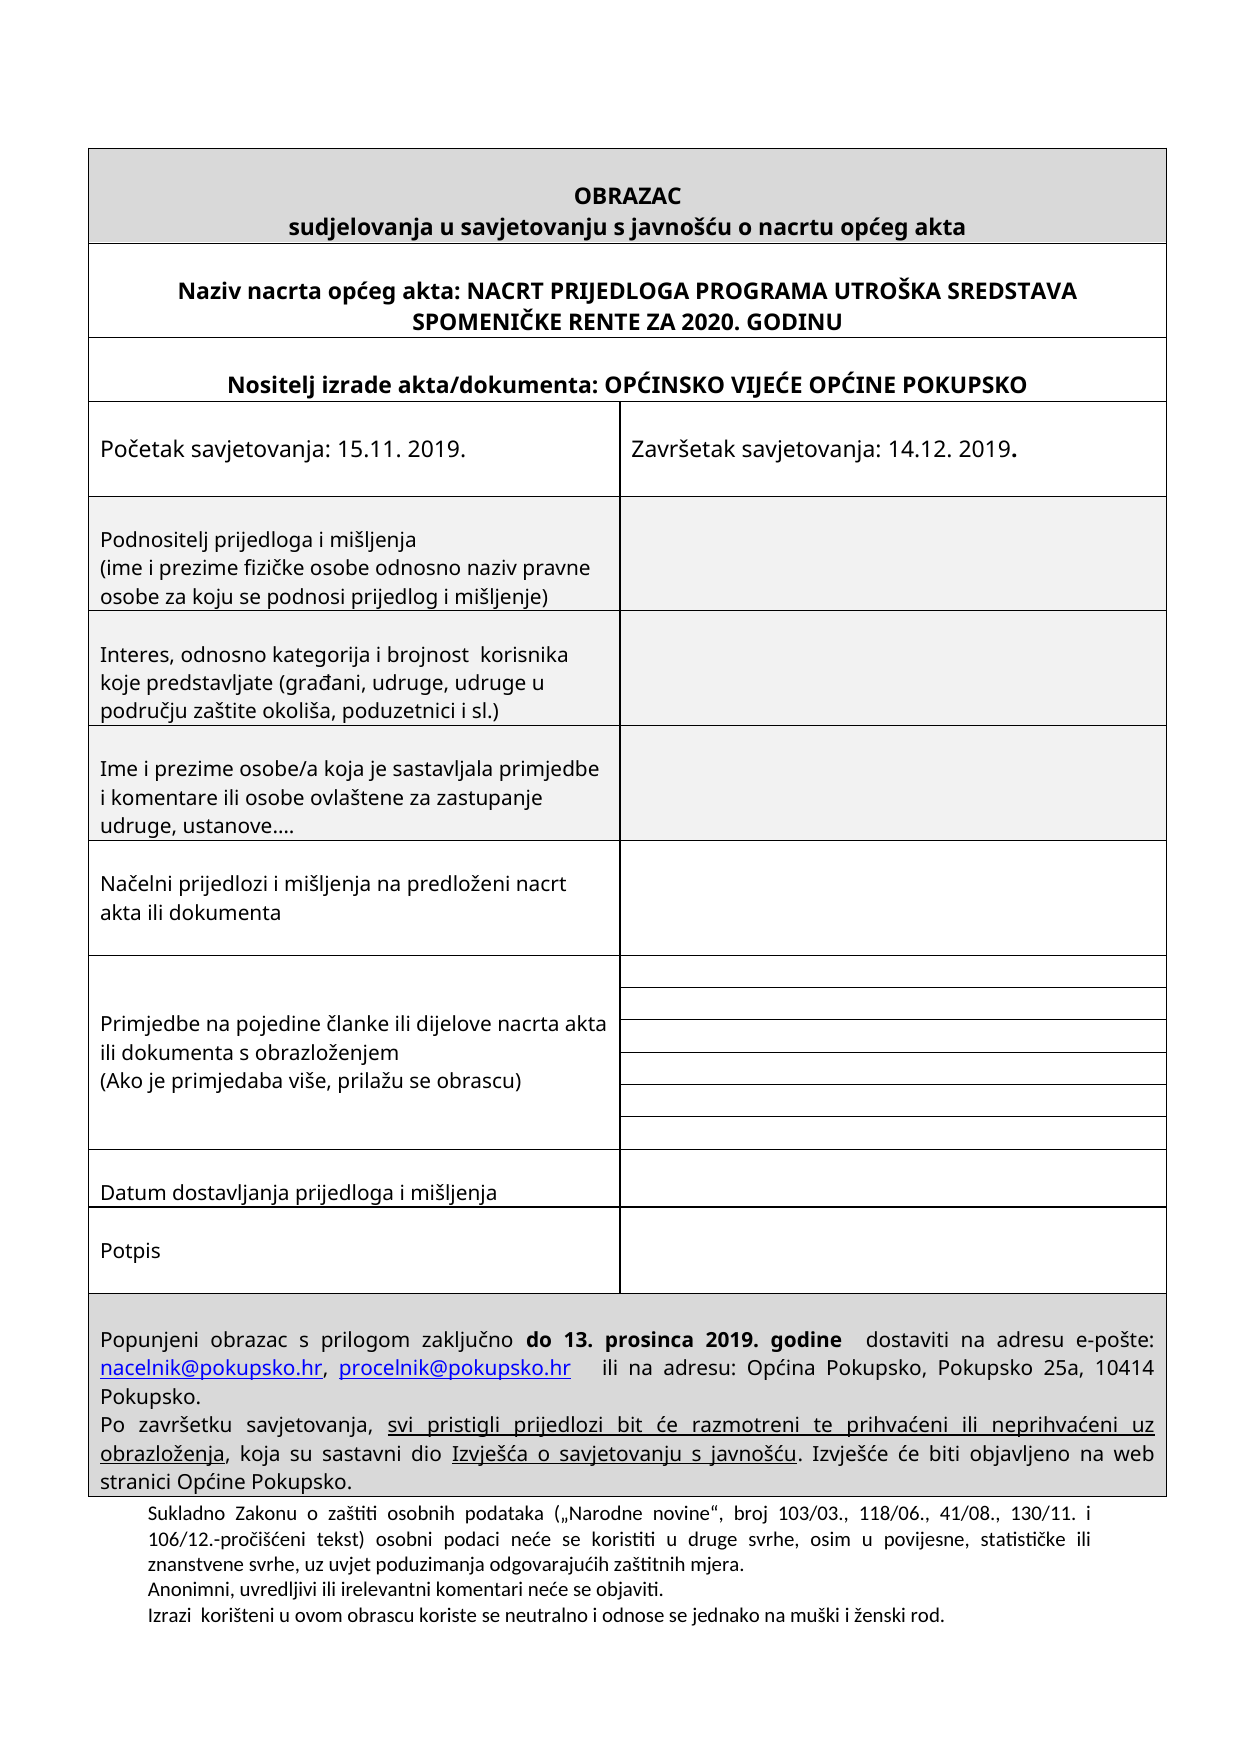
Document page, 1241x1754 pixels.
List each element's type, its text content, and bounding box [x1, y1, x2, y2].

table_cell Primjedbe na pojedine članke ili dijelove nacrta akta ili dokumenta s obrazloženjem (Ako je primjedaba više, prilažu se obrascu) [89, 956, 619, 1148]
table_cell [621, 956, 1166, 987]
table_cell Početak savjetovanja: 15.11. 2019. [89, 402, 619, 496]
table_cell [621, 726, 1166, 840]
table_cell Podnositelj prijedloga i mišljenja (ime i prezime fizičke osobe odnosno naziv pravne osobe za koju se podnosi prijedlog i mišljenje) [89, 497, 619, 610]
table_cell [621, 841, 1166, 955]
table_cell [621, 1117, 1166, 1148]
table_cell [89, 1294, 1166, 1496]
table_header OBRAZAC sudjelovanja u savjetovanju s javnošću o nacrtu općeg akta [89, 149, 1166, 242]
table_cell [621, 1208, 1166, 1293]
table_cell Datum dostavljanja prijedloga i mišljenja [89, 1150, 619, 1206]
table_cell Ime i prezime osobe/a koja je sastavljala primjedbe i komentare ili osobe ovlaštene za zastupanje udruge, ustanove…. [89, 726, 619, 840]
table_cell [621, 1150, 1166, 1206]
table_cell Potpis [89, 1208, 619, 1293]
table_cell [621, 1053, 1166, 1084]
table_cell [621, 497, 1166, 610]
table_cell Naziv nacrta općeg akta: NACRT PRIJEDLOGA PROGRAMA UTROŠKA SREDSTAVA SPOMENIČKE RENTE ZA 2020. GODINU [89, 244, 1166, 337]
table_cell [621, 988, 1166, 1019]
table_cell Nositelj izrade akta/dokumenta: OPĆINSKO VIJEĆE OPĆINE POKUPSKO [89, 338, 1166, 401]
table_cell Interes, odnosno kategorija i brojnost korisnika koje predstavljate (građani, udruge, udruge u području zaštite okoliša, poduzetnici i sl.) [89, 611, 619, 725]
table_cell Načelni prijedlozi i mišljenja na predloženi nacrt akta ili dokumenta [89, 841, 619, 955]
table_cell [621, 1085, 1166, 1116]
table_cell [621, 611, 1166, 725]
table_cell Završetak savjetovanja: 14.12. 2019. [621, 402, 1166, 496]
table_cell [621, 1020, 1166, 1052]
